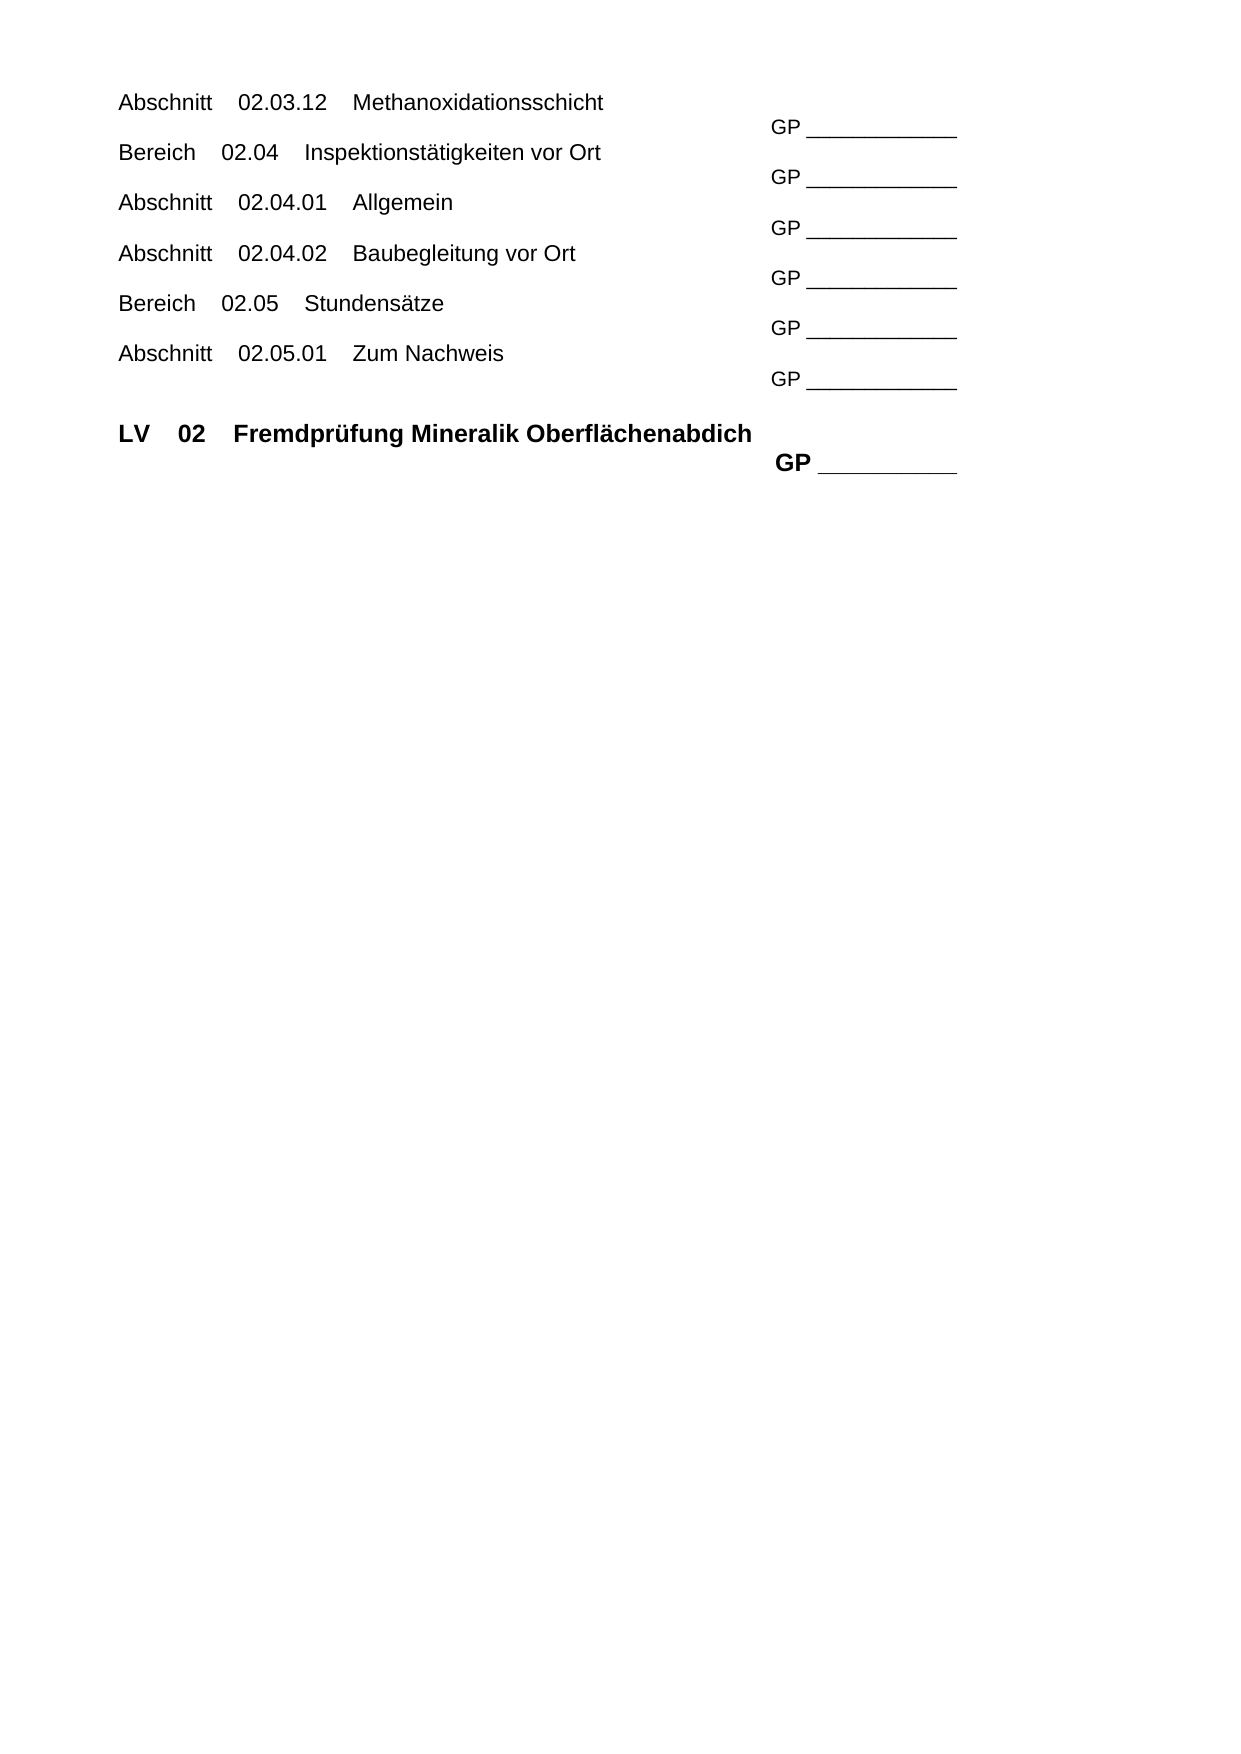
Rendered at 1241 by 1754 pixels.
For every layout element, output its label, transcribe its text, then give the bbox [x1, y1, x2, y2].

text GP _____________ [118, 266, 957, 290]
text GP _____________ [118, 366, 957, 390]
text GP _____________ [118, 316, 957, 340]
text Abschnitt 02.04.02 Baubegleitung vor Ort [118, 239, 957, 266]
text GP __________ [118, 448, 957, 477]
text GP _____________ [118, 216, 957, 239]
text LV 02 Fremdprüfung Mineralik Oberflächenabdich [118, 419, 957, 448]
text Bereich 02.04 Inspektionstätigkeiten vor Ort [118, 139, 957, 165]
text GP _____________ [118, 115, 957, 139]
text GP _____________ [118, 165, 957, 189]
text Bereich 02.05 Stundensätze [118, 290, 957, 316]
text Abschnitt 02.03.12 Methanoxidationsschicht [118, 88, 957, 115]
text Abschnitt 02.05.01 Zum Nachweis [118, 340, 957, 366]
text Abschnitt 02.04.01 Allgemein [118, 189, 957, 216]
